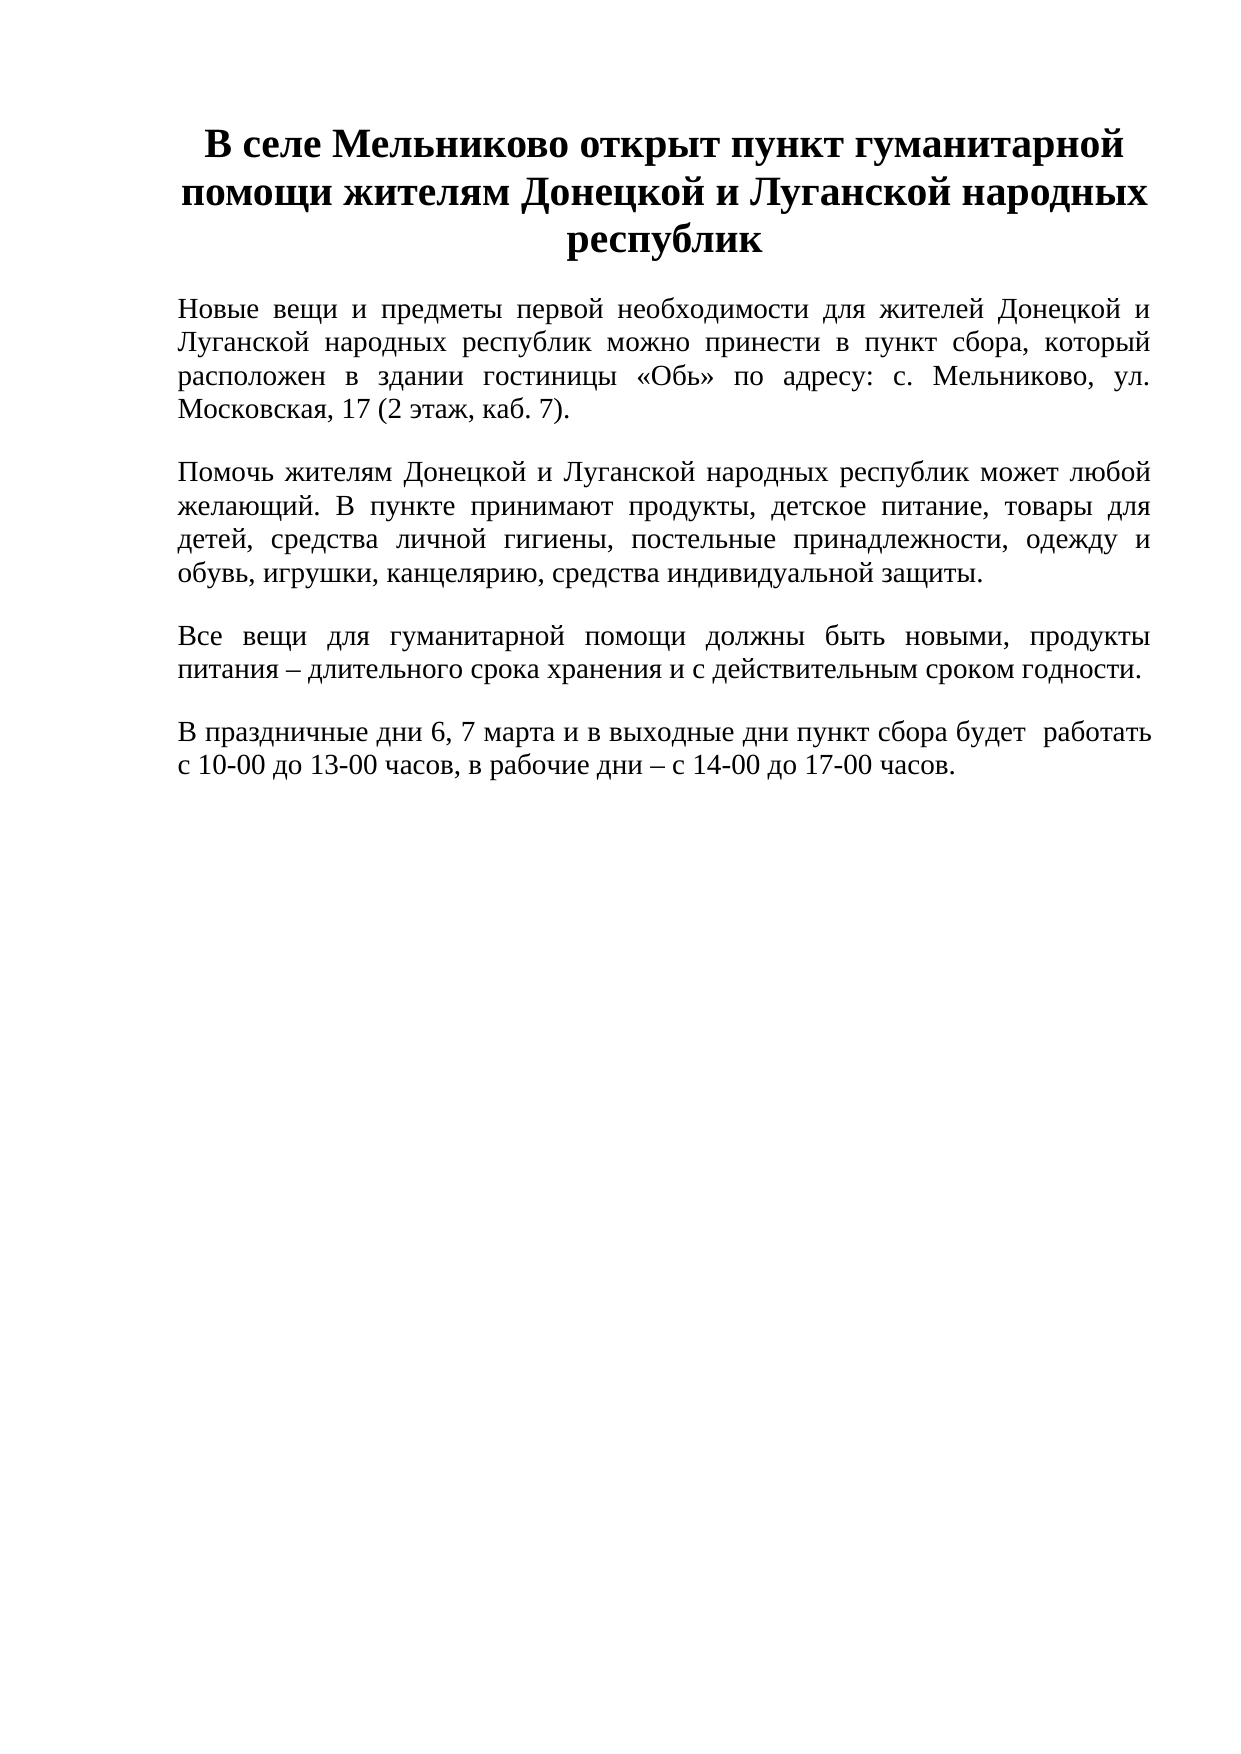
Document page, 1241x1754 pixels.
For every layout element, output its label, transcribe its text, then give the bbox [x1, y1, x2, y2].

text В селе Мельниково открыт пункт гуманитарной помощи жителям Донецкой и Луганской народных республик [177, 118, 1152, 262]
text Помочь жителям Донецкой и Луганской народных республик может любой желающий. В пункте принимают продукты, детское питание, товары для детей, средства личной гигиены, постельные принадлежности, одежду и обувь, игрушки, канцелярию, средства индивидуальной защиты. [177, 454, 1152, 588]
text Новые вещи и предметы первой необходимости для жителей Донецкой и Луганской народных республик можно принести в пункт сбора, который расположен в здании гостиницы «Обь» по адресу: с. Мельниково, ул. Московская, 17 (2 этаж, каб. 7). [177, 291, 1152, 425]
text В праздничные дни 6, 7 марта и в выходные дни пункт сбора будет работать с 10-00 до 13-00 часов, в рабочие дни – с 14-00 до 17-00 часов. [177, 714, 1152, 781]
text Все вещи для гуманитарной помощи должны быть новыми, продукты питания – длительного срока хранения и с действительным сроком годности. [177, 618, 1152, 685]
